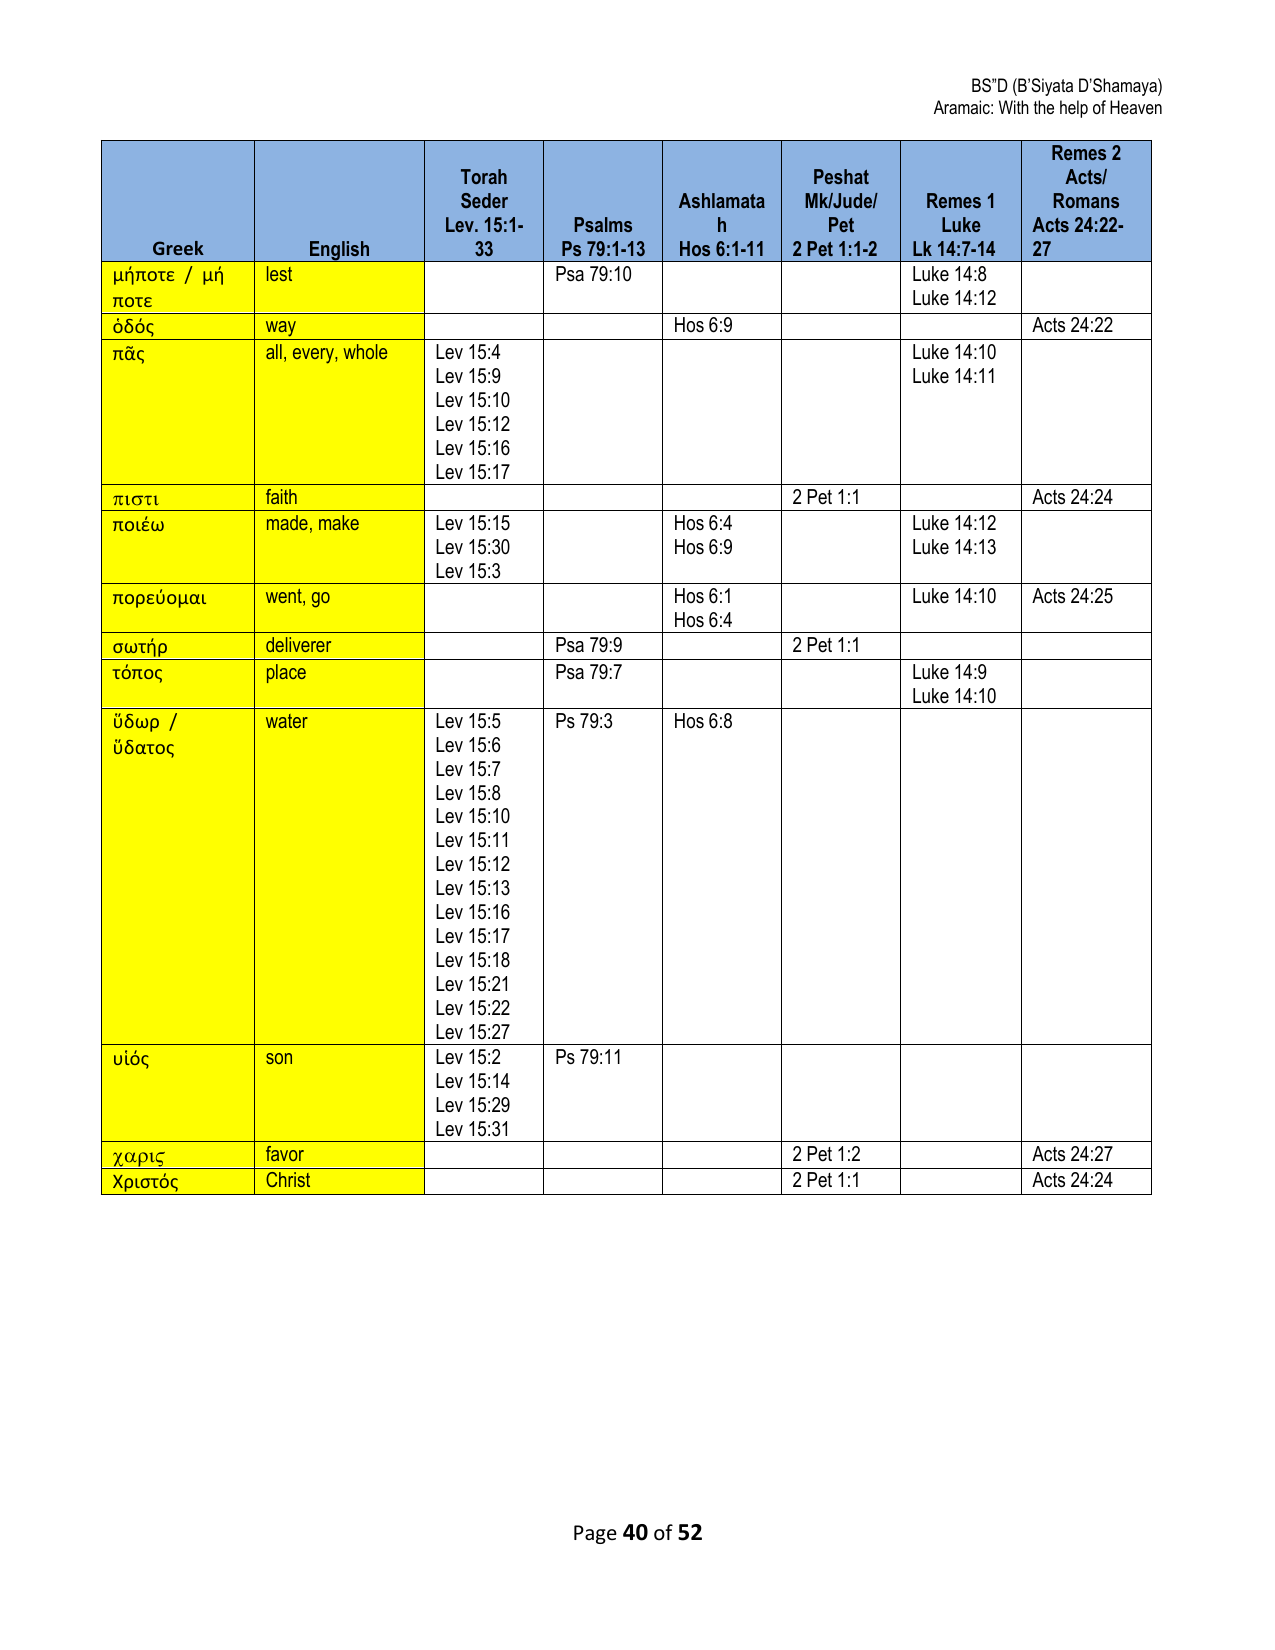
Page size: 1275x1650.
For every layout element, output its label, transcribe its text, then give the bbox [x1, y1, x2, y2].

table_cell Lev 15:4 Lev 15:9 Lev 15:10 Lev 15:12 Lev 15:16 Lev 15:17 [425, 340, 543, 484]
table_cell went, go [255, 584, 424, 632]
table_cell πᾶς [102, 340, 254, 484]
table_cell Psa 79:7 [544, 660, 662, 707]
table_cell [663, 660, 781, 707]
table_header Torah Seder Lev. 15:1-33 [425, 141, 543, 261]
table_cell [782, 660, 900, 707]
table_cell Hos 6:1 Hos 6:4 [663, 584, 781, 632]
table_cell [544, 1169, 662, 1194]
table_cell [782, 1045, 900, 1141]
table_cell [782, 584, 900, 632]
table_cell way [255, 314, 424, 339]
table_header English [255, 141, 424, 261]
table_cell favor [255, 1142, 424, 1167]
table_cell Lev 15:2 Lev 15:14 Lev 15:29 Lev 15:31 [425, 1045, 543, 1141]
table_cell [1022, 340, 1151, 484]
table_cell [663, 485, 781, 510]
table_header Ashlamatah Hos 6:1-11 [663, 141, 781, 261]
table_cell [1022, 262, 1151, 312]
table_cell lest [255, 262, 424, 312]
table_cell [425, 584, 543, 632]
table_cell [663, 1045, 781, 1141]
table_cell [663, 262, 781, 312]
table_cell [425, 633, 543, 658]
table_cell faith [255, 485, 424, 510]
table_cell [1022, 511, 1151, 583]
table_cell [544, 340, 662, 484]
table_cell [901, 709, 1021, 1044]
table_cell 2 Pet 1:1 [782, 1169, 900, 1194]
table_cell [544, 511, 662, 583]
table_cell [901, 485, 1021, 510]
table_cell Acts 24:27 [1022, 1142, 1151, 1167]
table_cell all, every, whole [255, 340, 424, 484]
table_cell made, make [255, 511, 424, 583]
table_cell [901, 1045, 1021, 1141]
table_cell [425, 314, 543, 339]
table_cell [901, 1169, 1021, 1194]
table_cell Luke 14:12 Luke 14:13 [901, 511, 1021, 583]
table_cell water [255, 709, 424, 1044]
table_cell τόπος [102, 660, 254, 707]
table_cell [782, 709, 900, 1044]
table_cell [901, 314, 1021, 339]
table_cell σωτήρ [102, 633, 254, 658]
table_cell ὁδός [102, 314, 254, 339]
table_cell [663, 1142, 781, 1167]
table_cell 2 Pet 1:1 [782, 485, 900, 510]
table_cell place [255, 660, 424, 707]
table_cell Hos 6:8 [663, 709, 781, 1044]
table_header Greek [102, 141, 254, 261]
table_cell [544, 314, 662, 339]
table_cell υἱός [102, 1045, 254, 1141]
table_cell [1022, 709, 1151, 1044]
table_cell Acts 24:25 [1022, 584, 1151, 632]
table_cell Acts 24:24 [1022, 1169, 1151, 1194]
table_cell [782, 511, 900, 583]
table_cell Luke 14:9 Luke 14:10 [901, 660, 1021, 707]
table_cell Χριστός [102, 1169, 254, 1194]
table_header Remes 2 Acts/Romans Acts 24:22-27 [1022, 141, 1151, 261]
table_cell [425, 262, 543, 312]
table_cell [425, 485, 543, 510]
table_cell Psa 79:9 [544, 633, 662, 658]
table_cell [901, 1142, 1021, 1167]
table_cell ὕδωρ / ὕδατος [102, 709, 254, 1044]
table_cell deliverer [255, 633, 424, 658]
table_header Psalms Ps 79:1-13 [544, 141, 662, 261]
table_cell [663, 1169, 781, 1194]
table_cell Luke 14:10 Luke 14:11 [901, 340, 1021, 484]
table_cell son [255, 1045, 424, 1141]
table_cell [782, 340, 900, 484]
table_cell Luke 14:10 [901, 584, 1021, 632]
table_cell 2 Pet 1:1 [782, 633, 900, 658]
table_cell [544, 584, 662, 632]
table_cell Lev 15:15 Lev 15:30 Lev 15:3 [425, 511, 543, 583]
table_cell [425, 1169, 543, 1194]
table_cell Acts 24:22 [1022, 314, 1151, 339]
table_cell [663, 633, 781, 658]
table_cell Psa 79:10 [544, 262, 662, 312]
table_cell Acts 24:24 [1022, 485, 1151, 510]
table_cell [1022, 633, 1151, 658]
table_cell 2 Pet 1:2 [782, 1142, 900, 1167]
table_cell [1022, 1045, 1151, 1141]
table_header Remes 1 Luke Lk 14:7-14 [901, 141, 1021, 261]
table_cell ϛ [102, 1142, 254, 1167]
table_cell Ps 79:3 [544, 709, 662, 1044]
table_cell πορεύομαι [102, 584, 254, 632]
table_cell  [102, 485, 254, 510]
table_cell ποιέω [102, 511, 254, 583]
table_cell Ps 79:11 [544, 1045, 662, 1141]
table_cell Luke 14:8 Luke 14:12 [901, 262, 1021, 312]
table_cell Hos 6:9 [663, 314, 781, 339]
table_cell [544, 485, 662, 510]
table_cell [425, 660, 543, 707]
table_cell Christ [255, 1169, 424, 1194]
table_cell μήποτε / μή ποτε [102, 262, 254, 312]
table_cell Lev 15:5 Lev 15:6 Lev 15:7 Lev 15:8 Lev 15:10 Lev 15:11 Lev 15:12 Lev 15:13 Lev 15:16 Lev 15:17 Lev 15:18 Lev 15:21 Lev 15:22 Lev 15:27 [425, 709, 543, 1044]
table_cell [1022, 660, 1151, 707]
table_cell Hos 6:4 Hos 6:9 [663, 511, 781, 583]
table_cell [782, 262, 900, 312]
table_cell [782, 314, 900, 339]
table_cell [901, 633, 1021, 658]
table_cell [544, 1142, 662, 1167]
table_cell [425, 1142, 543, 1167]
table_cell [663, 340, 781, 484]
table_header Peshat Mk/Jude/Pet 2 Pet 1:1-2 [782, 141, 900, 261]
